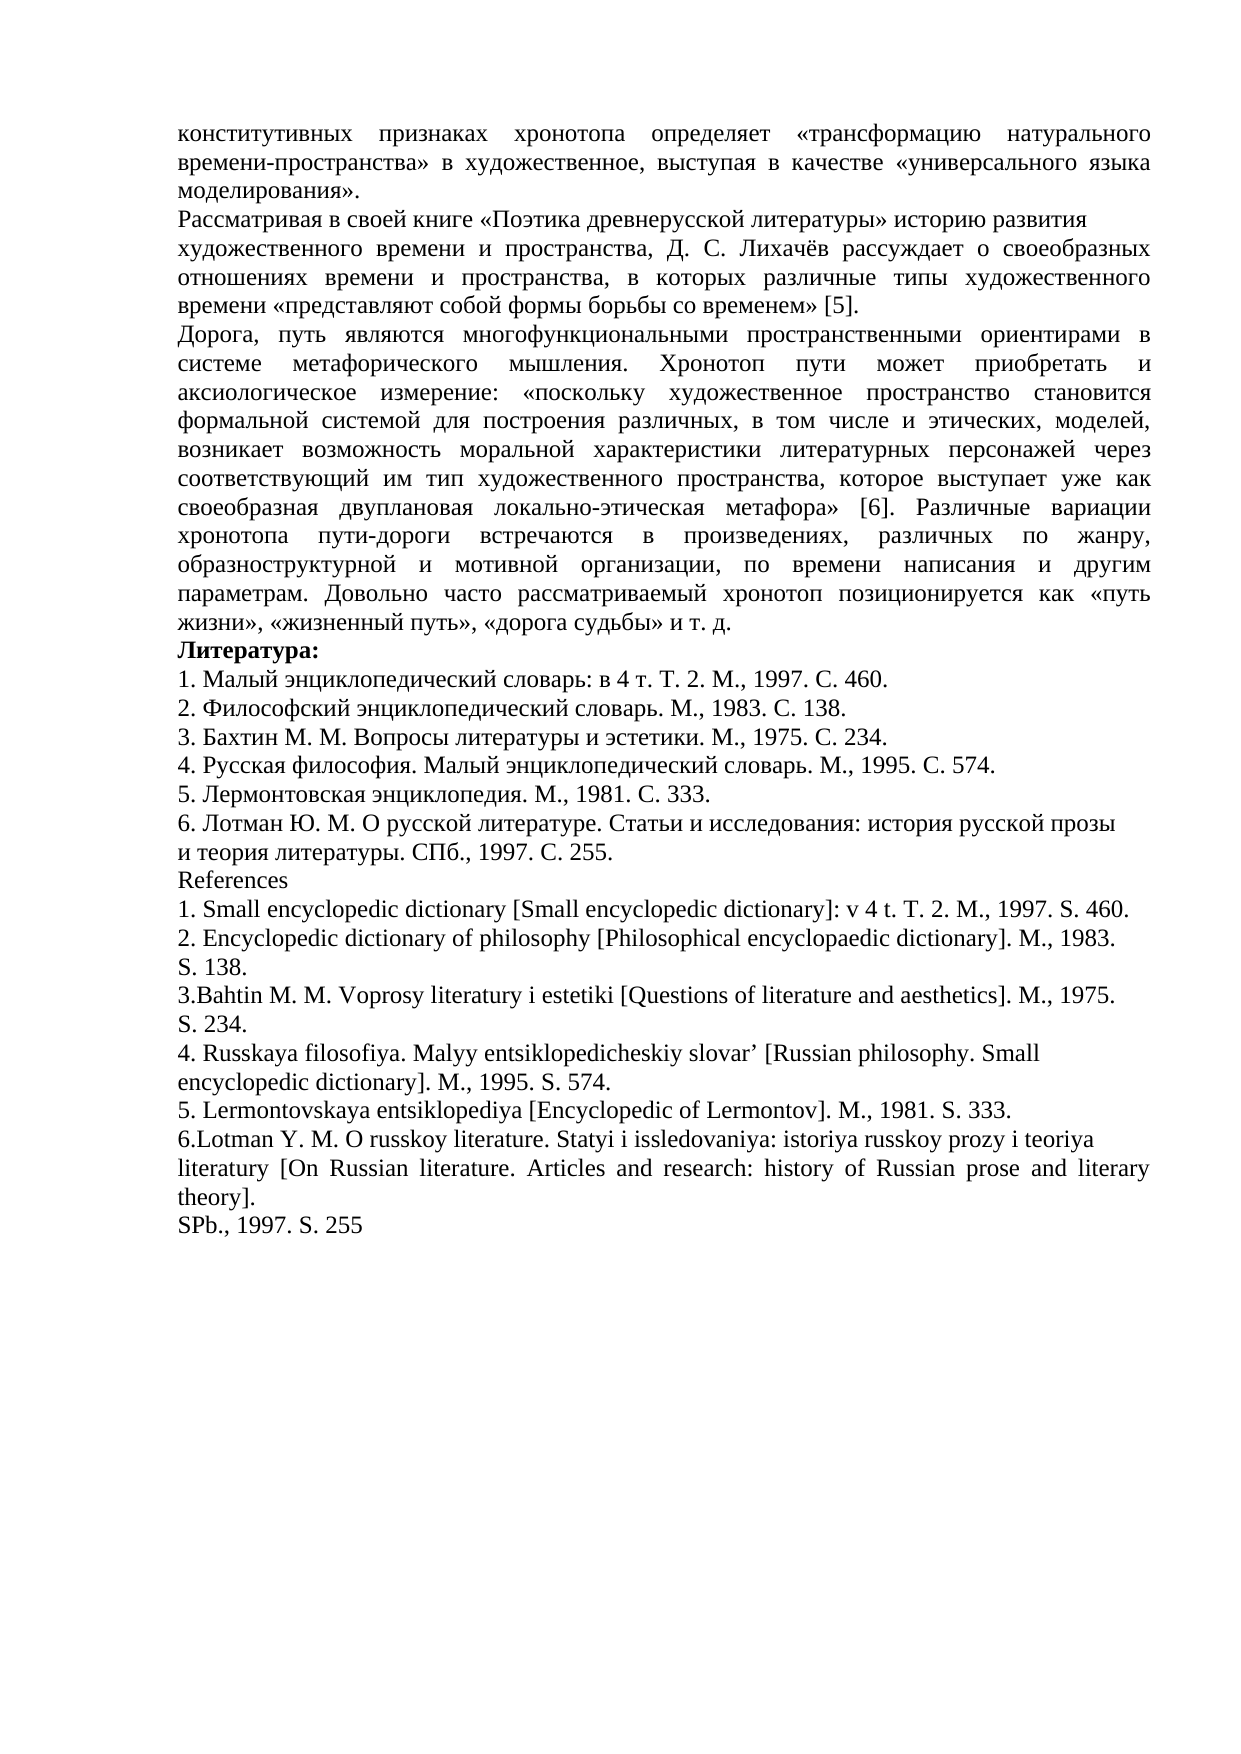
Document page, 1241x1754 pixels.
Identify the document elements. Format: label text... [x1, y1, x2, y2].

text literatury [On Russian literature. Articles and research: history of Russian prose and literary theory]. [177, 1153, 1152, 1211]
text References [177, 866, 1152, 894]
text S. 138. [177, 952, 1152, 981]
text SPb., 1997. S. 255 [177, 1211, 1152, 1239]
text Дорога, путь являются многофункциональными пространственными ориентирами в системе метафорического мышления. Хронотоп пути может приобретать и аксиологическое измерение: «поскольку художественное пространство становится формальной системой для построения различных, в том числе и этических, моделей, возникает возможность моральной характеристики литературных персонажей через соответствующий им тип художественного пространства, которое выступает уже как своеобразная двуплановая локально-этическая метафора» [6]. Различные вариации хронотопа пути-дороги встречаются в произведениях, различных по жанру, образноструктурной и мотивной организации, по времени написания и другим параметрам. Довольно часто рассматриваемый хронотоп позиционируется как «путь жизни», «жизненный путь», «дорога судьбы» и т. д. [177, 319, 1152, 636]
text Рассматривая в своей книге «Поэтика древнерусской литературы» историю развития [177, 204, 1152, 233]
text 3.Bahtin M. M. Voprosy literatury i estetiki [Questions of literature and aesthetics]. M., 1975. [177, 981, 1152, 1009]
text 4. Russkaya filosofiya. Malyy entsiklopedicheskiy slovar’ [Russian philosophy. Small [177, 1038, 1152, 1067]
text художественного времени и пространства, Д. С. Лихачёв рассуждает о своеобразных отношениях времени и пространства, в которых различные типы художественного времени «представляют собой формы борьбы со временем» [5]. [177, 233, 1152, 319]
text 5. Lermontovskaya entsiklopediya [Encyclopedic of Lermontov]. M., 1981. S. 333. [177, 1096, 1152, 1124]
text 2. Философский энциклопедический словарь. М., 1983. С. 138. [177, 693, 1152, 722]
text 1. Small encyclopedic dictionary [Small encyclopedic dictionary]: v 4 t. T. 2. M., 1997. S. 460. [177, 894, 1152, 923]
text Литература: [177, 636, 1152, 664]
text 5. Лермонтовская энциклопедия. М., 1981. С. 333. [177, 779, 1152, 808]
text encyclopedic dictionary]. M., 1995. S. 574. [177, 1067, 1152, 1096]
text 4. Русская философия. Малый энциклопедический словарь. М., 1995. С. 574. [177, 751, 1152, 779]
text S. 234. [177, 1009, 1152, 1038]
text 6.Lotman Y. M. O russkoy literature. Statyi i issledovaniya: istoriya russkoy prozy i teoriya [177, 1124, 1152, 1153]
text 6. Лотман Ю. М. О русской литературе. Статьи и исследования: история русской прозы [177, 808, 1152, 837]
text и теория литературы. СПб., 1997. С. 255. [177, 837, 1152, 866]
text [177, 118, 1152, 204]
text 1. Малый энциклопедический словарь: в 4 т. Т. 2. М., 1997. С. 460. [177, 664, 1152, 693]
text 3. Бахтин М. М. Вопросы литературы и эстетики. М., 1975. С. 234. [177, 722, 1152, 751]
text 2. Encyclopedic dictionary of philosophy [Philosophical encyclopaedic dictionary]. M., 1983. [177, 923, 1152, 952]
